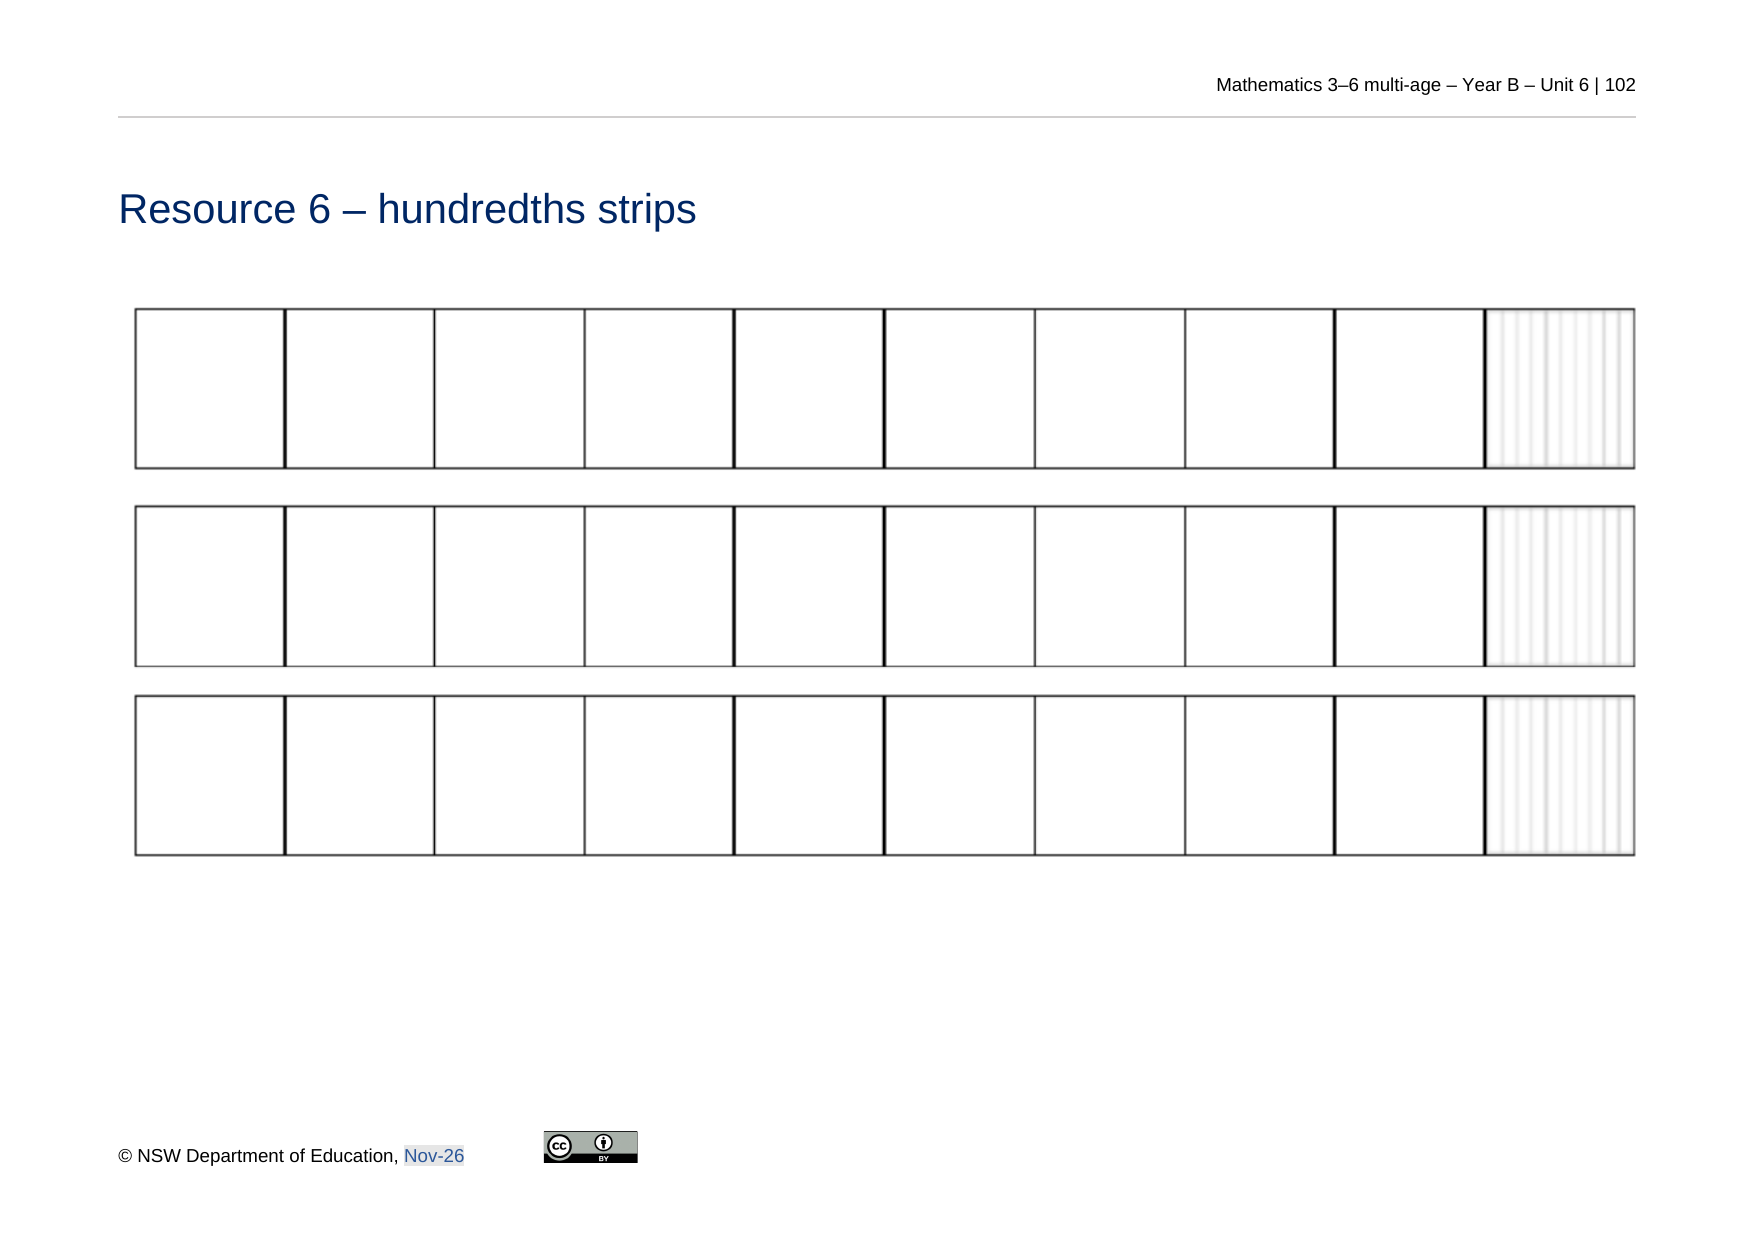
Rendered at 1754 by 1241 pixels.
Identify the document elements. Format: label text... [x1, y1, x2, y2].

subtitle Resource 6 – hundredths strips [118, 184, 1636, 232]
picture [543, 1131, 638, 1163]
picture [118, 293, 1653, 869]
